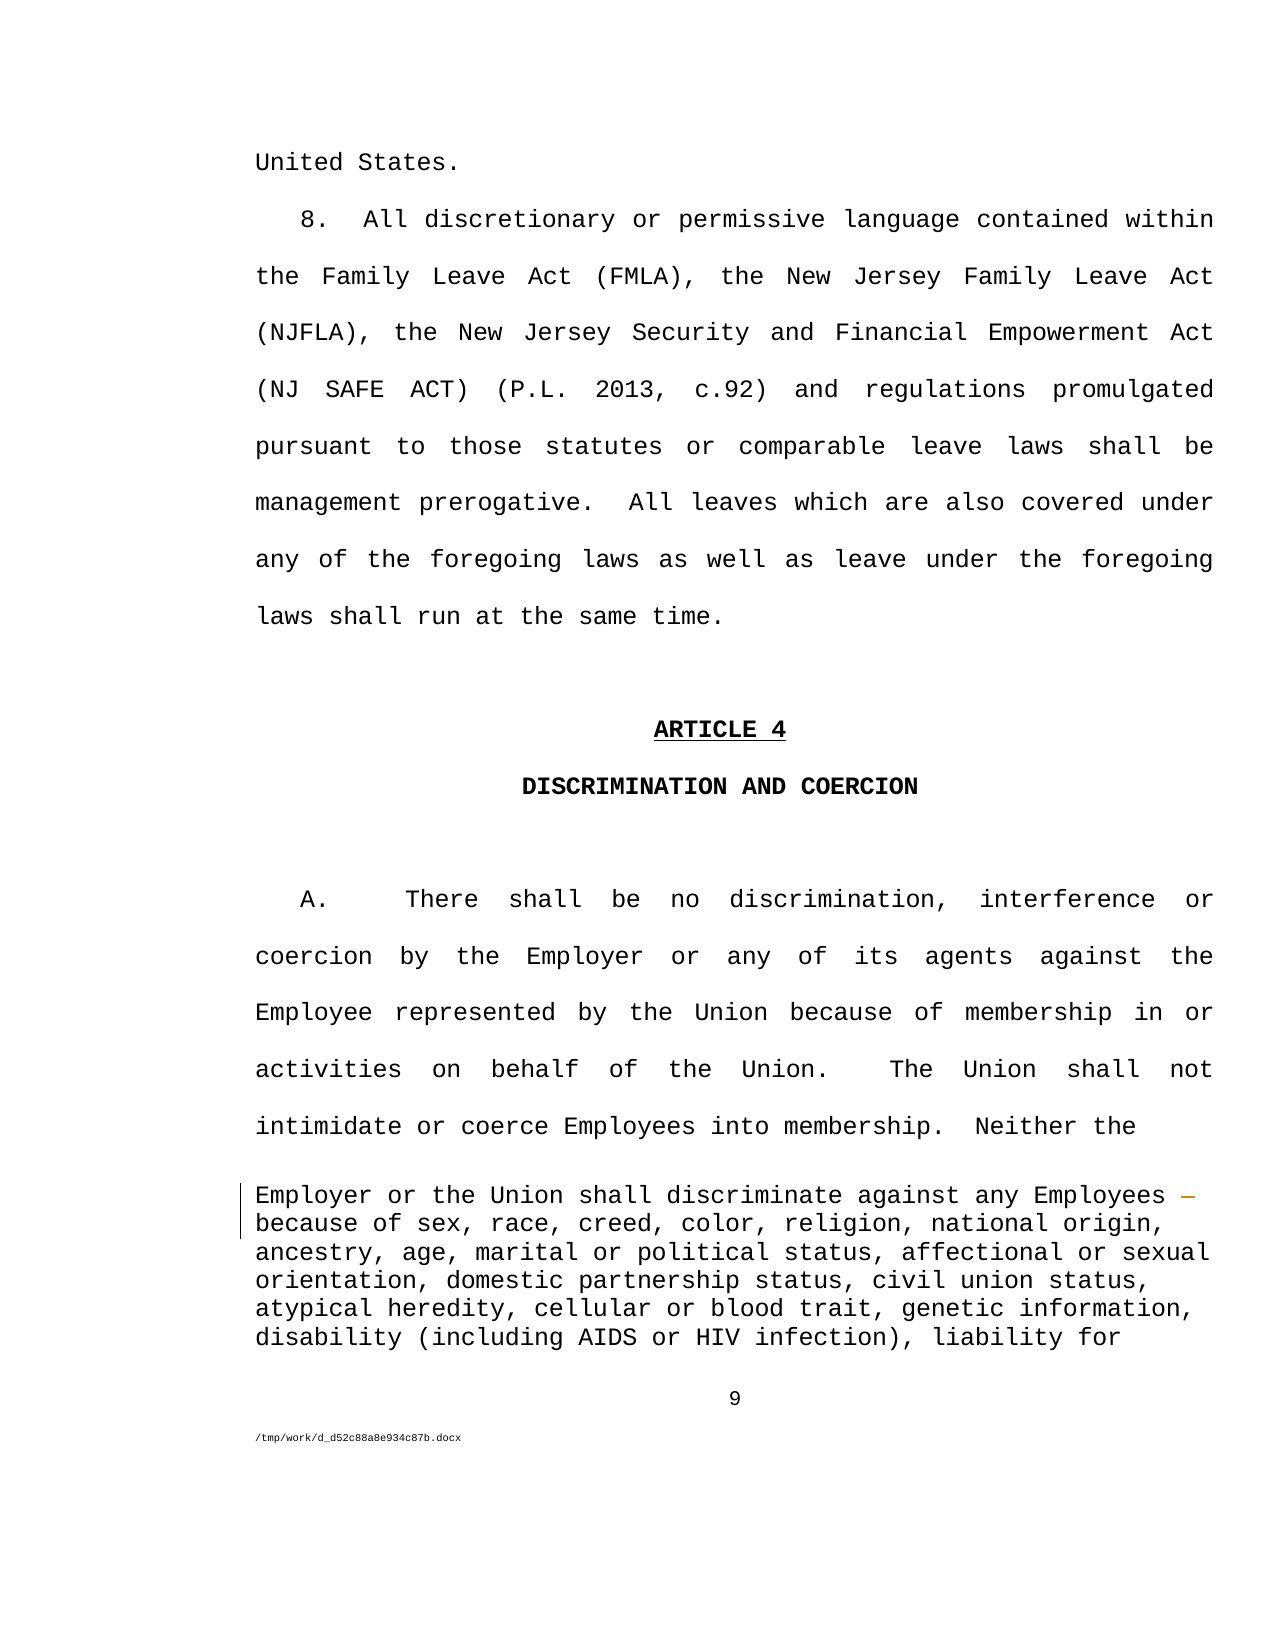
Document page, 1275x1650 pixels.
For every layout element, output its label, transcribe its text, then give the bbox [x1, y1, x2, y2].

text A. There shall be no discrimination, interference or coercion by the Employer or any of its agents against the Employee represented by the Union because of membership in or activities on behalf of the Union. The Union shall not intimidate or coerce Employees into membership. Neither the [255, 887, 1215, 1142]
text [255, 150, 1215, 178]
text DISCRIMINATION AND COERCION [255, 773, 1215, 802]
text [255, 1182, 1215, 1352]
text ARTICLE 4 [255, 717, 1215, 745]
text 8. All discretionary or permissive language contained within the Family Leave Act (FMLA), the New Jersey Family Leave Act (NJFLA), the New Jersey Security and Financial Empowerment Act (NJ SAFE ACT) (P.L. 2013, c.92) and regulations promulgated pursuant to those statutes or comparable leave laws shall be management prerogative. All leaves which are also covered under any of the foregoing laws as well as leave under the foregoing laws shall run at the same time. [255, 207, 1215, 632]
